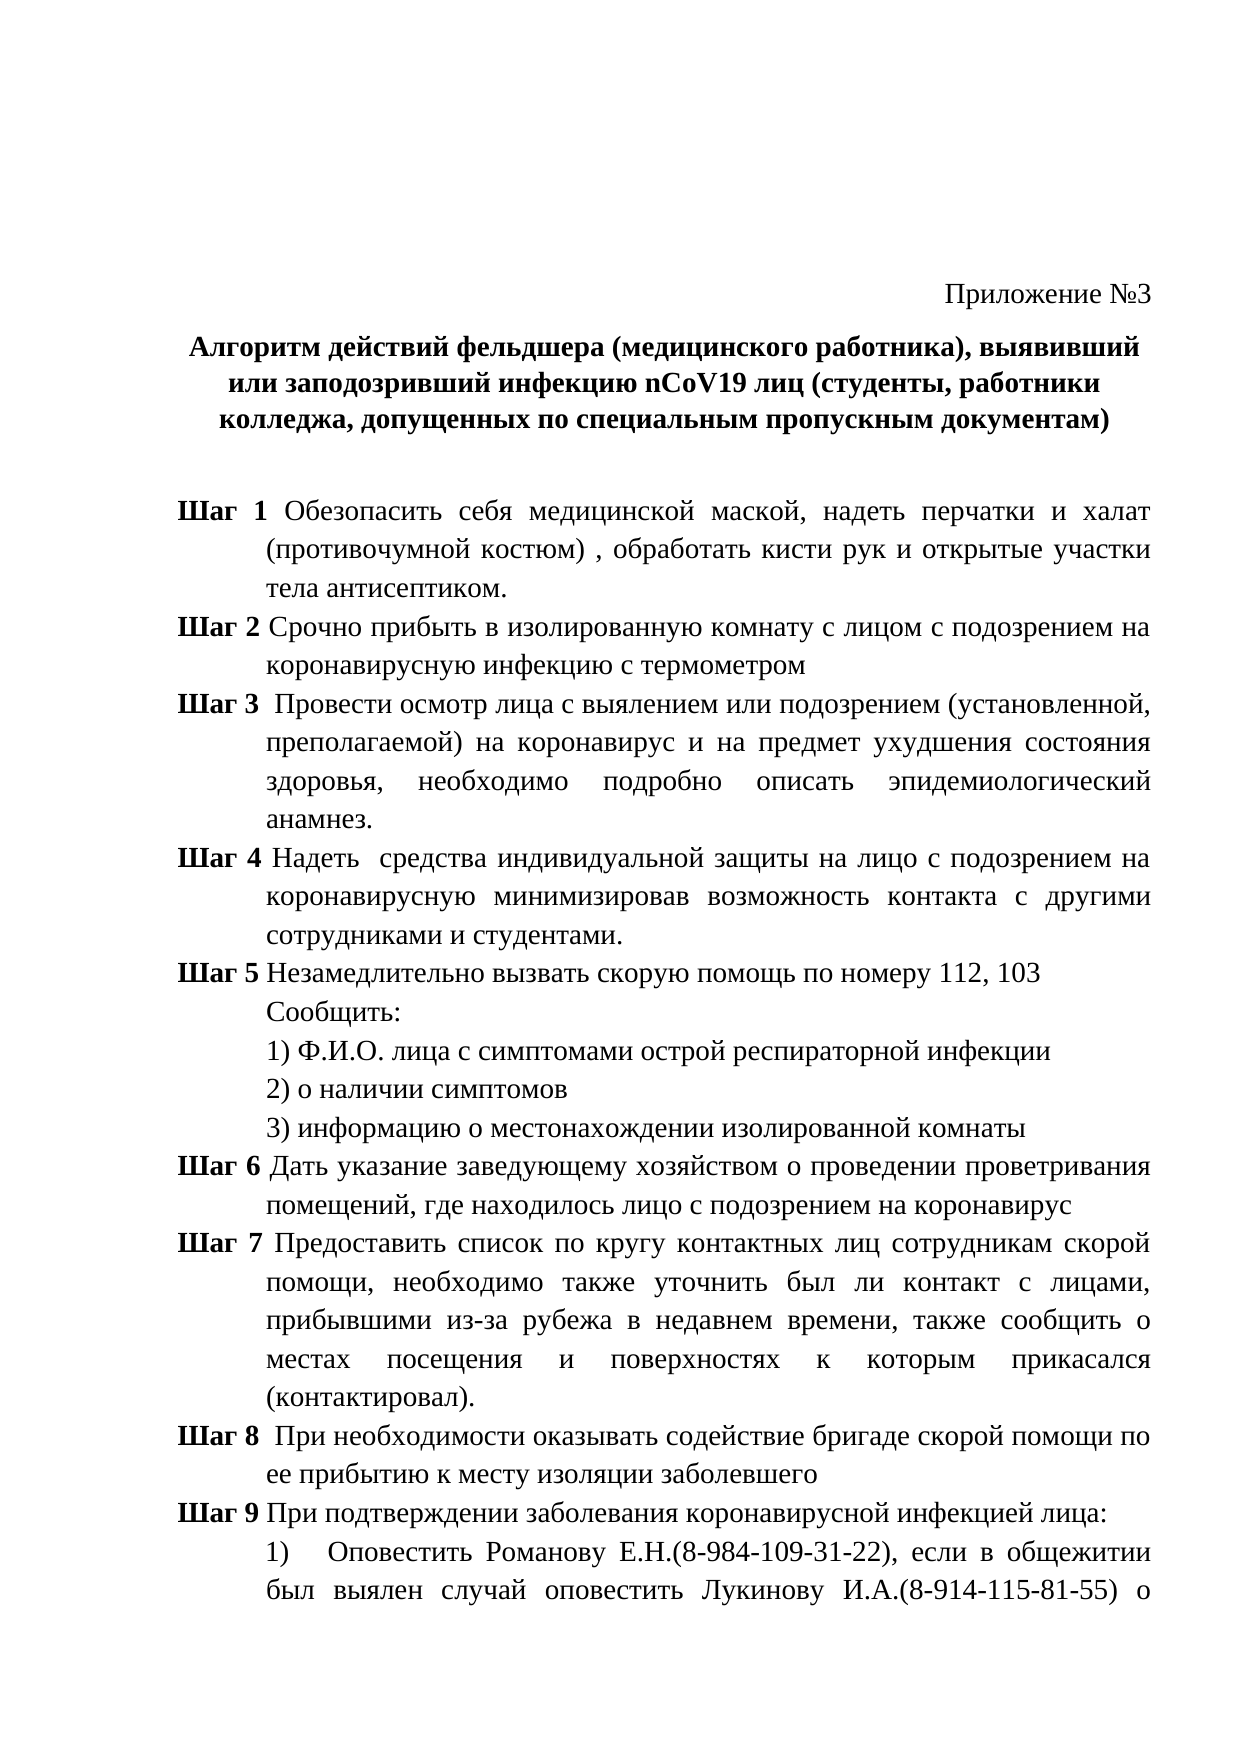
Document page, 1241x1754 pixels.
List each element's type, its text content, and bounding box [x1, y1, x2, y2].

text Шаг 8 При необходимости оказывать содействие бригаде скорой помощи по ее прибытию к месту изоляции заболевшего [177, 1418, 1152, 1490]
text Шаг 7 Предоставить список по кругу контактных лиц сотрудникам скорой помощи, необходимо также уточнить был ли контакт с лицами, прибывшими из-за рубежа в недавнем времени, также сообщить о местах посещения и поверхностях к которым прикасался (контактировал). [177, 1225, 1152, 1413]
text Шаг 5 Незамедлительно вызвать скорую помощь по номеру 112, 103 [177, 956, 1152, 989]
text Шаг 4 Надеть средства индивидуальной защиты на лицо с подозрением на коронавирусную минимизировав возможность контакта с другими сотрудниками и студентами. [177, 840, 1152, 951]
text Шаг 3 Провести осмотр лица с выялением или подозрением (установленной, преполагаемой) на коронавирус и на предмет ухудшения состояния здоровья, необходимо подробно описать эпидемиологический анамнез. [177, 686, 1152, 835]
text 2) о наличии симптомов [266, 1071, 1152, 1105]
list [265, 1534, 1152, 1606]
text Алгоритм действий фельдшера (медицинского работника), выявивший или заподозривший инфекцию nCoV19 лиц (студенты, работники колледжа, допущенных по специальным пропускным документам) [177, 329, 1152, 435]
text Шаг 9 При подтверждении заболевания коронавирусной инфекцией лица: [177, 1495, 1152, 1529]
text Приложение №3 [177, 277, 1152, 310]
text Сообщить: [266, 994, 1152, 1028]
text Шаг 2 Срочно прибыть в изолированную комнату с лицом с подозрением на коронавирусную инфекцию с термометром [177, 609, 1152, 681]
text 3) информацию о местонахождении изолированной комнаты [266, 1110, 1152, 1143]
text 1) Ф.И.О. лица с симптомами острой респираторной инфекции [266, 1033, 1152, 1066]
text Шаг 6 Дать указание заведующему хозяйством о проведении проветривания помещений, где находилось лицо с подозрением на коронавирус [177, 1148, 1152, 1220]
text Шаг 1 Обезопасить себя медицинской маской, надеть перчатки и халат (противочумной костюм) , обработать кисти рук и открытые участки тела антисептиком. [177, 493, 1152, 604]
